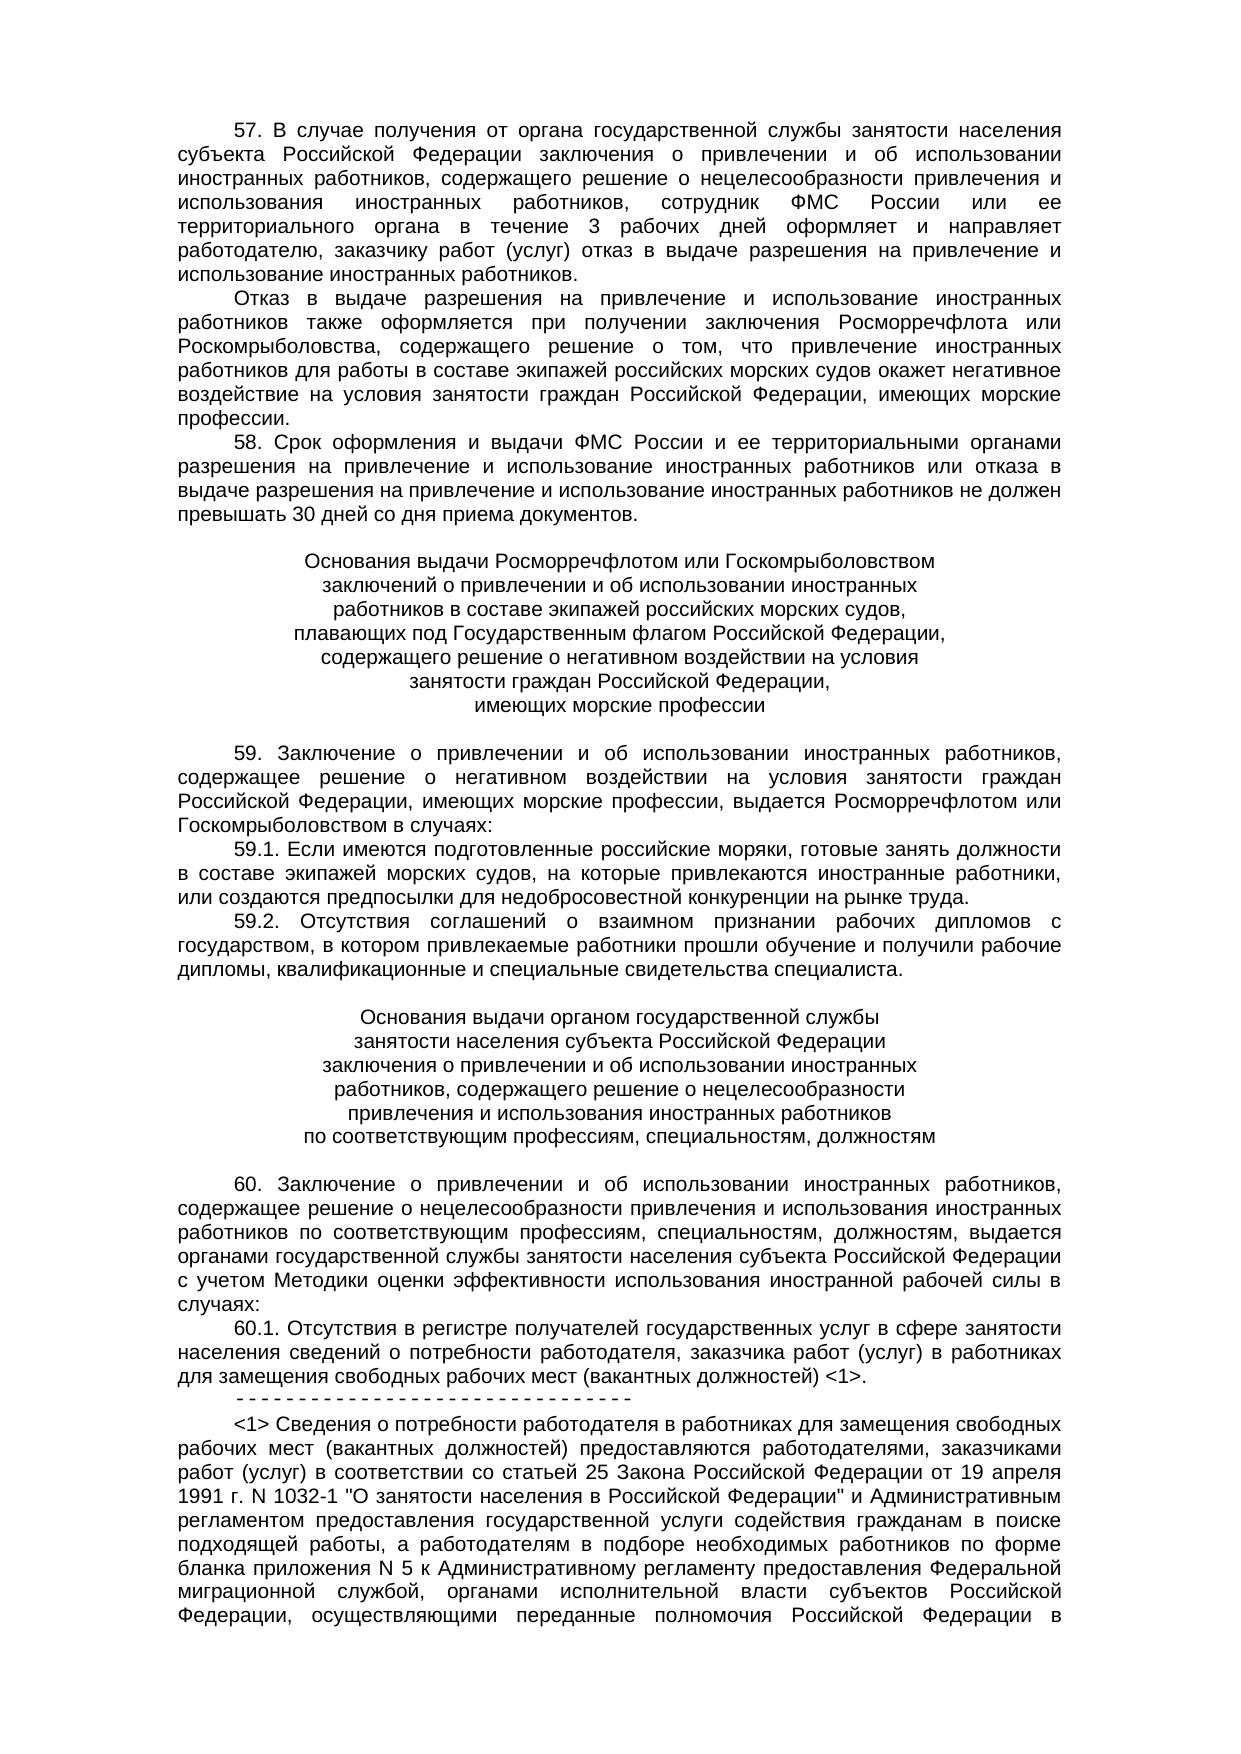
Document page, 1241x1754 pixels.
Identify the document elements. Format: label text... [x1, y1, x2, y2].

text занятости населения субъекта Российской Федерации [177, 1028, 1062, 1052]
text привлечения и использования иностранных работников [177, 1100, 1062, 1124]
text работников, содержащего решение о нецелесообразности [177, 1076, 1062, 1100]
text имеющих морские профессии [177, 693, 1062, 717]
text 58. Срок оформления и выдачи ФМС России и ее территориальными органами разрешения на привлечение и использование иностранных работников или отказа в выдаче разрешения на привлечение и использование иностранных работников не должен превышать 30 дней со дня приема документов. [177, 429, 1062, 525]
text 59.2. Отсутствия соглашений о взаимном признании рабочих дипломов с государством, в котором привлекаемые работники прошли обучение и получили рабочие дипломы, квалификационные и специальные свидетельства специалиста. [177, 909, 1062, 981]
text по соответствующим профессиям, специальностям, должностям [177, 1124, 1062, 1148]
text -------------------------------- [177, 1388, 1062, 1412]
text работников в составе экипажей российских морских судов, [177, 597, 1062, 621]
text заключения о привлечении и об использовании иностранных [177, 1052, 1062, 1076]
text содержащего решение о негативном воздействии на условия [177, 645, 1062, 669]
text Отказ в выдаче разрешения на привлечение и использование иностранных работников также оформляется при получении заключения Росморречфлота или Роскомрыболовства, содержащего решение о том, что привлечение иностранных работников для работы в составе экипажей российских морских судов окажет негативное воздействие на условия занятости граждан Российской Федерации, имеющих морские профессии. [177, 286, 1062, 429]
text Основания выдачи органом государственной службы [177, 1004, 1062, 1028]
text 60. Заключение о привлечении и об использовании иностранных работников, содержащее решение о нецелесообразности привлечения и использования иностранных работников по соответствующим профессиям, специальностям, должностям, выдается органами государственной службы занятости населения субъекта Российской Федерации с учетом Методики оценки эффективности использования иностранной рабочей силы в случаях: [177, 1172, 1062, 1316]
text занятости граждан Российской Федерации, [177, 669, 1062, 693]
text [177, 1412, 1062, 1627]
text 59.1. Если имеются подготовленные российские моряки, готовые занять должности в составе экипажей морских судов, на которые привлекаются иностранные работники, или создаются предпосылки для недобросовестной конкуренции на рынке труда. [177, 837, 1062, 909]
text 60.1. Отсутствия в регистре получателей государственных услуг в сфере занятости населения сведений о потребности работодателя, заказчика работ (услуг) в работниках для замещения свободных рабочих мест (вакантных должностей) <1>. [177, 1316, 1062, 1388]
text Основания выдачи Росморречфлотом или Госкомрыболовством [177, 549, 1062, 573]
text 59. Заключение о привлечении и об использовании иностранных работников, содержащее решение о негативном воздействии на условия занятости граждан Российской Федерации, имеющих морские профессии, выдается Росморречфлотом или Госкомрыболовством в случаях: [177, 741, 1062, 837]
text заключений о привлечении и об использовании иностранных [177, 573, 1062, 597]
text плавающих под Государственным флагом Российской Федерации, [177, 621, 1062, 645]
text 57. В случае получения от органа государственной службы занятости населения субъекта Российской Федерации заключения о привлечении и об использовании иностранных работников, содержащего решение о нецелесообразности привлечения и использования иностранных работников, сотрудник ФМС России или ее территориального органа в течение 3 рабочих дней оформляет и направляет работодателю, заказчику работ (услуг) отказ в выдаче разрешения на привлечение и использование иностранных работников. [177, 118, 1062, 286]
